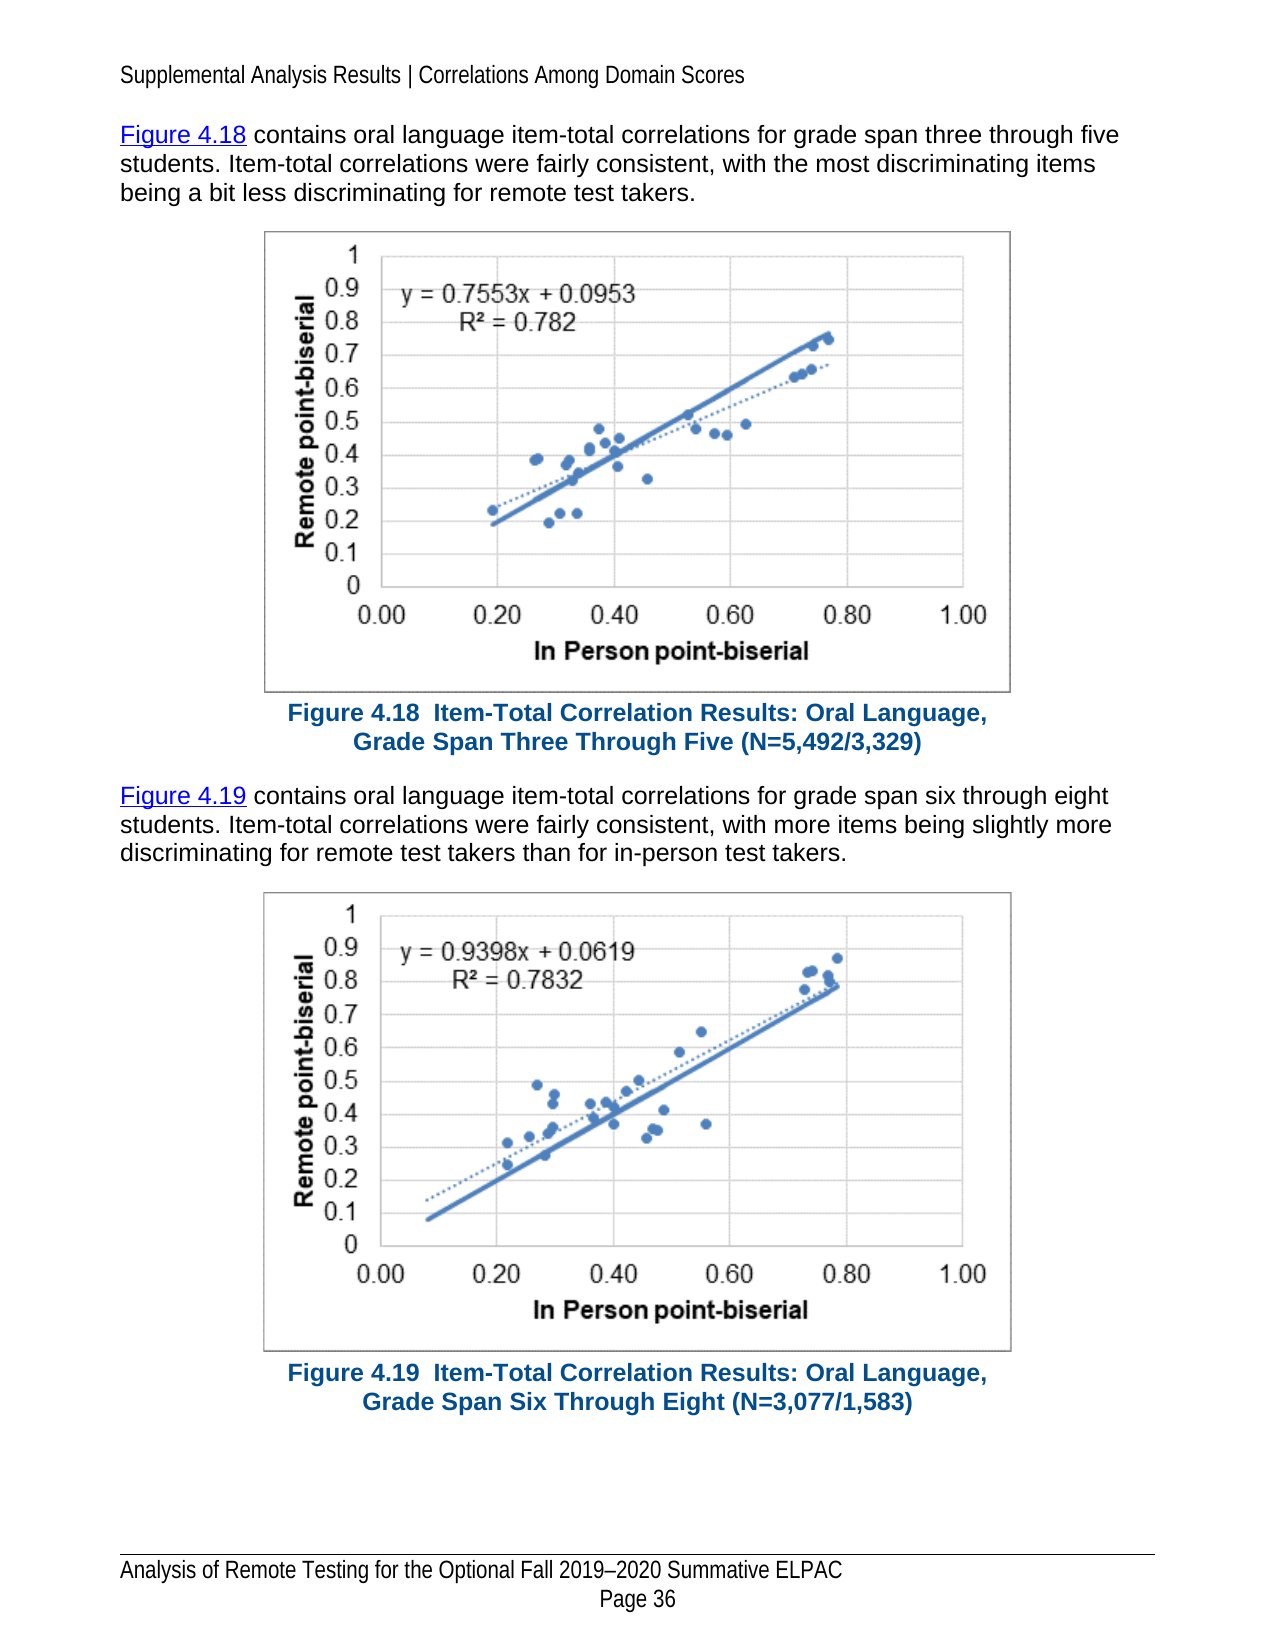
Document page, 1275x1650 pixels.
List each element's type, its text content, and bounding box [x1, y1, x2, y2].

picture [263, 892, 1012, 1352]
text Figure 4.19 Item-Total Correlation Results: Oral Language, Grade Span Six Through Eight (N=3,077/1,583) [120, 1358, 1155, 1415]
text Figure 4.18 contains oral language item-total correlations for grade span three through five students. Item-total correlations were fairly consistent, with the most discriminating items being a bit less discriminating for remote test takers. [120, 120, 1155, 206]
text Figure 4.19 contains oral language item-total correlations for grade span six through eight students. Item-total correlations were fairly consistent, with more items being slightly more discriminating for remote test takers than for in-person test takers. [120, 781, 1155, 867]
text Figure 4.18 Item-Total Correlation Results: Oral Language, Grade Span Three Through Five (N=5,492/3,329) [120, 698, 1155, 756]
picture [264, 231, 1011, 693]
